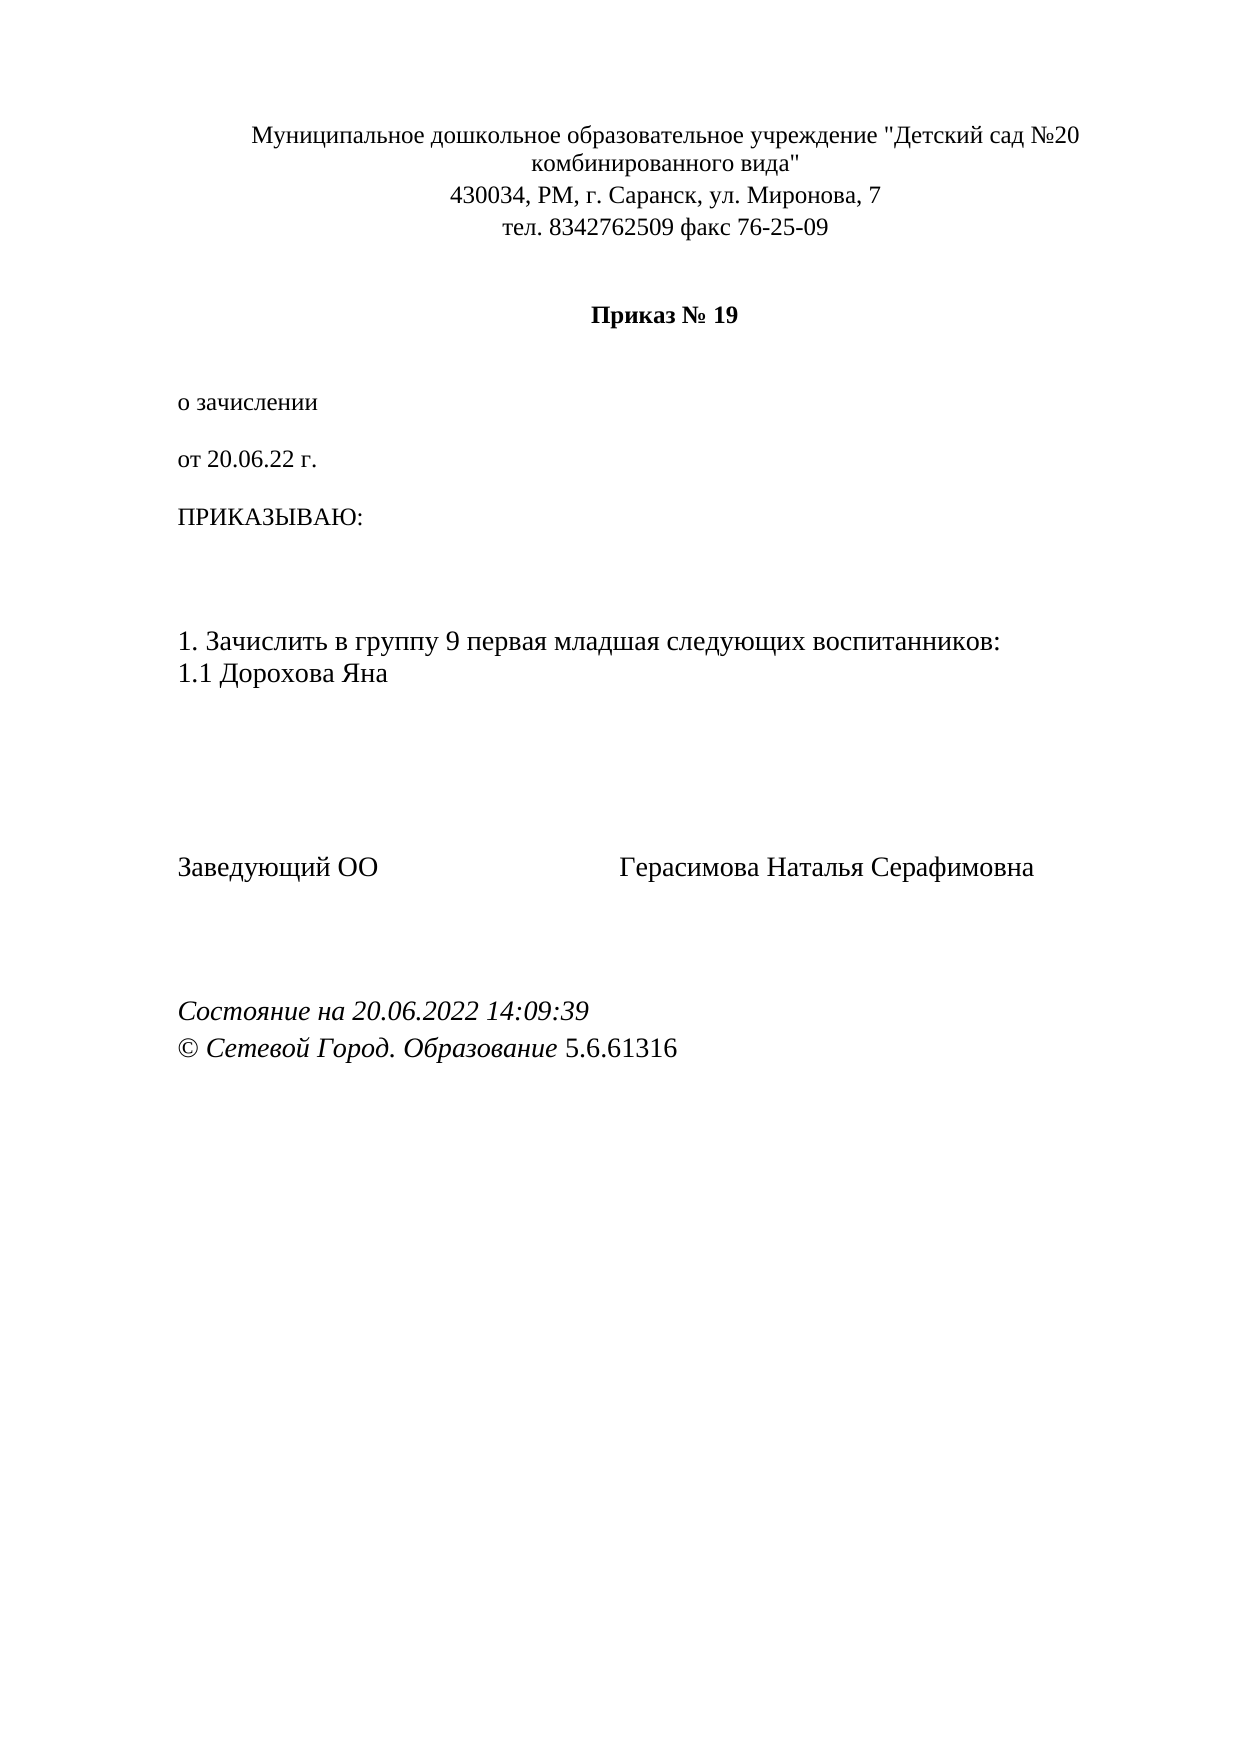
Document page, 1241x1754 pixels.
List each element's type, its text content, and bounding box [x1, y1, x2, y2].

table_cell тел. 8342762509 факс 76-25-09 [176, 211, 1155, 242]
text 1.1 Дорохова Яна [177, 656, 1152, 688]
text о зачислении [177, 387, 1152, 416]
text Заведующий ОО Герасимова Наталья Серафимовна [177, 721, 1152, 883]
text 1. Зачислить в группу 9 первая младшая следующих воспитанников: [177, 624, 1152, 656]
table_header Муниципальное дошкольное образовательное учреждение "Детский сад №20 комбинированного вида" [176, 118, 1155, 179]
text Приказ № 19 [177, 300, 1152, 329]
text Состояние на 20.06.2022 14:09:39 © Сетевой Город. Образование 5.6.61316 [177, 883, 1152, 1064]
table_cell 430034, РМ, г. Саранск, ул. Миронова, 7 [176, 179, 1155, 211]
text от 20.06.22 г. ПРИКАЗЫВАЮ: [177, 444, 1152, 531]
